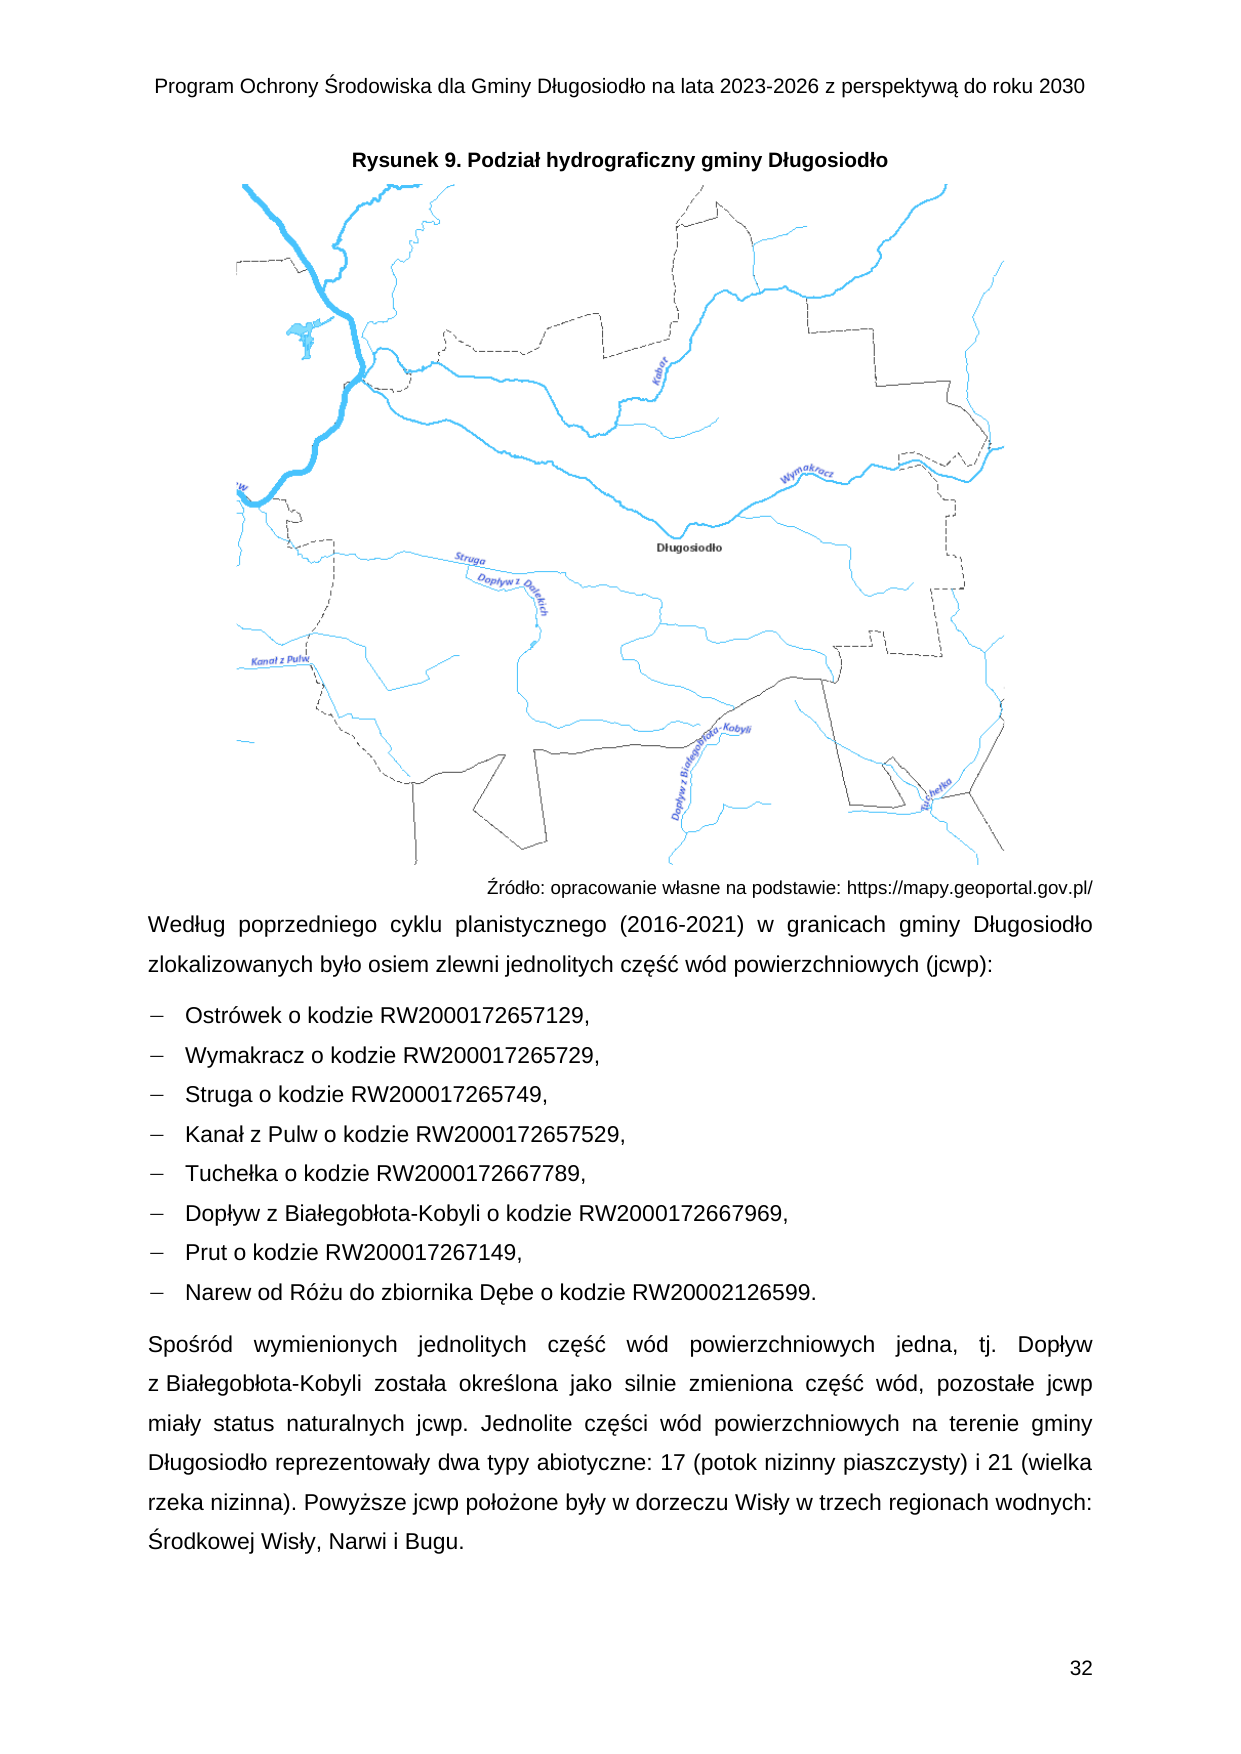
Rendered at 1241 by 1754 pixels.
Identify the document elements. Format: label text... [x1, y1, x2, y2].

list Wymakracz o kodzie RW200017265729, [148, 1042, 1092, 1068]
list Prut o kodzie RW200017267149, [148, 1239, 1092, 1266]
text Rysunek 9. Podział hydrograficzny gminy Długosiodło [148, 148, 1092, 172]
list Tuchełka o kodzie RW2000172667789, [148, 1160, 1092, 1187]
picture [236, 184, 1005, 865]
list Struga o kodzie RW200017265749, [148, 1081, 1092, 1108]
text Źródło: opracowanie własne na podstawie: https://mapy.geoportal.gov.pl/ [148, 877, 1092, 898]
text Według poprzedniego cyklu planistycznego (2016-2021) w granicach gminy Długosiodło zlokalizowanych było osiem zlewni jednolitych część wód powierzchniowych (jcwp): [148, 911, 1093, 977]
text Spośród wymienionych jednolitych część wód powierzchniowych jedna, tj. Dopływ z Białegobłota-Kobyli została określona jako silnie zmieniona część wód, pozostałe jcwp miały status naturalnych jcwp. Jednolite części wód powierzchniowych na terenie gminy Długosiodło reprezentowały dwa typy abiotyczne: 17 (potok nizinny piaszczysty) i 21 (wielka rzeka nizinna). Powyższe jcwp położone były w dorzeczu Wisły w trzech regionach wodnych: Środkowej Wisły, Narwi i Bugu. [148, 1331, 1093, 1554]
list Ostrówek o kodzie RW2000172657129, [148, 1002, 1092, 1029]
list Narew od Różu do zbiornika Dębe o kodzie RW20002126599. [148, 1279, 1093, 1305]
list Dopływ z Białegobłota-Kobyli o kodzie RW2000172667969, [148, 1200, 1092, 1226]
list Kanał z Pulw o kodzie RW2000172657529, [148, 1121, 1092, 1147]
